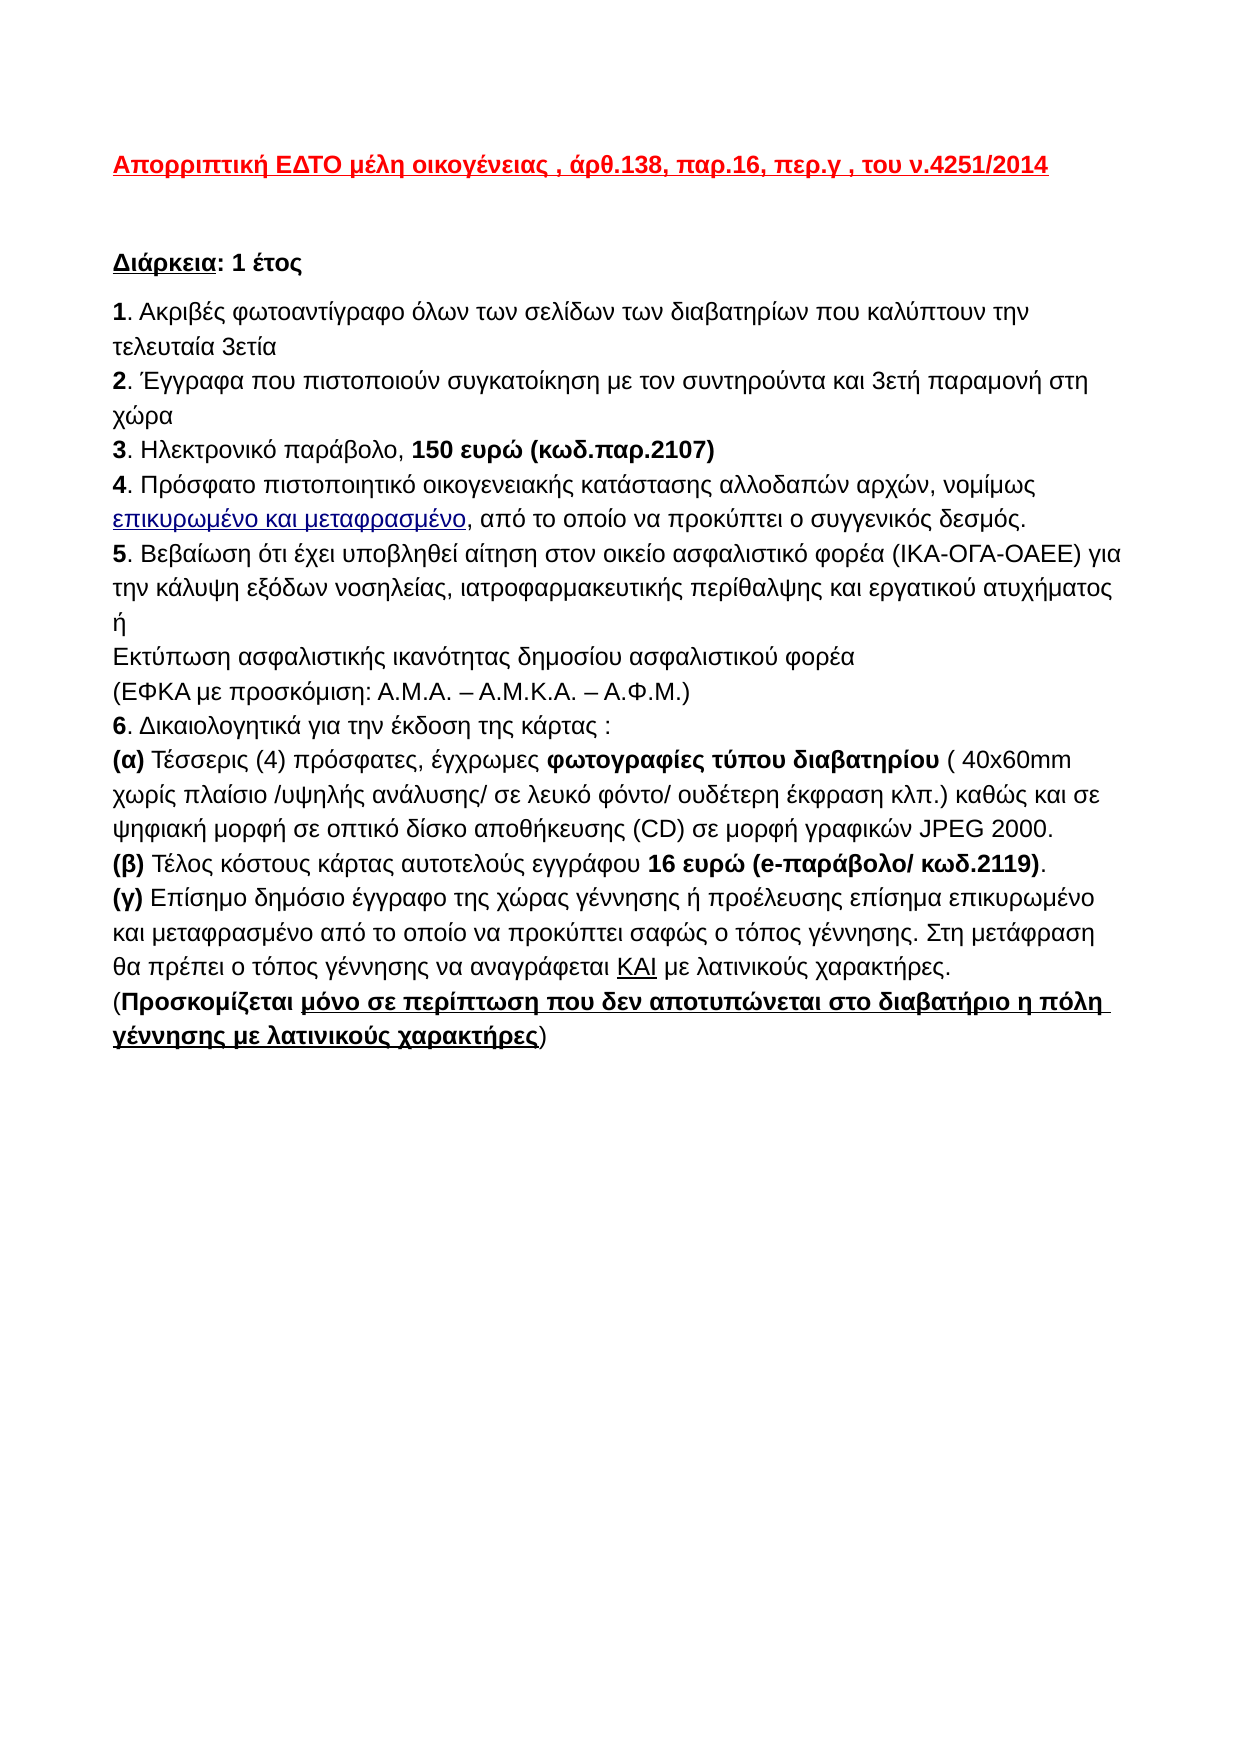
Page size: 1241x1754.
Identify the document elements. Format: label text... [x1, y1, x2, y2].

text 1. Ακριβές φωτοαντίγραφο όλων των σελίδων των διαβατηρίων που καλύπτουν την τελευταία 3ετία 2. Έγγραφα που πιστοποιούν συγκατοίκηση με τον συντηρούντα και 3ετή παραμονή στη χώρα 3. Ηλεκτρονικό παράβολο, 150 ευρώ (κωδ.παρ.2107) 4. Πρόσφατο πιστοποιητικό οικογενειακής κατάστασης αλλοδαπών αρχών, νομίμως επικυρωμένο και μεταφρασμένο, από το οποίο να προκύπτει ο συγγενικός δεσμός. 5. Βεβαίωση ότι έχει υποβληθεί αίτηση στον οικείο ασφαλιστικό φορέα (ΙΚΑ-ΟΓΑ-ΟΑΕΕ) για την κάλυψη εξόδων νοσηλείας, ιατροφαρμακευτικής περίθαλψης και εργατικού ατυχήματος ή Εκτύπωση ασφαλιστικής ικανότητας δημοσίου ασφαλιστικού φορέα (ΕΦΚΑ με προσκόμιση: Α.Μ.Α. – Α.Μ.Κ.Α. – Α.Φ.Μ.) 6. Δικαιολογητικά για την έκδοση της κάρτας : (α) Τέσσερις (4) πρόσφατες, έγχρωμες φωτογραφίες τύπου διαβατηρίου ( 40x60mm χωρίς πλαίσιο /υψηλής ανάλυσης/ σε λευκό φόντο/ ουδέτερη έκφραση κλπ.) καθώς και σε ψηφιακή μορφή σε οπτικό δίσκο αποθήκευσης (CD) σε μορφή γραφικών JPEG 2000. (β) Τέλος κόστους κάρτας αυτοτελούς εγγράφου 16 ευρώ (e-παράβολο/ κωδ.2119). (γ) Επίσημο δημόσιο έγγραφο της χώρας γέννησης ή προέλευσης επίσημα επικυρωμένο και μεταφρασμένο από το οποίο να προκύπτει σαφώς ο τόπος γέννησης. Στη μετάφραση θα πρέπει ο τόπος γέννησης να αναγράφεται ΚΑΙ με λατινικούς χαρακτήρες. (Προσκομίζεται μόνο σε περίπτωση που δεν αποτυπώνεται στο διαβατήριο η πόλη γέννησης με λατινικούς χαρακτήρες) [112, 297, 1128, 1050]
text Διάρκεια: 1 έτος [112, 248, 1128, 277]
text Απορριπτική ΕΔΤΟ μέλη οικογένειας , άρθ.138, παρ.16, περ.γ , του ν.4251/2014 [112, 150, 1128, 179]
